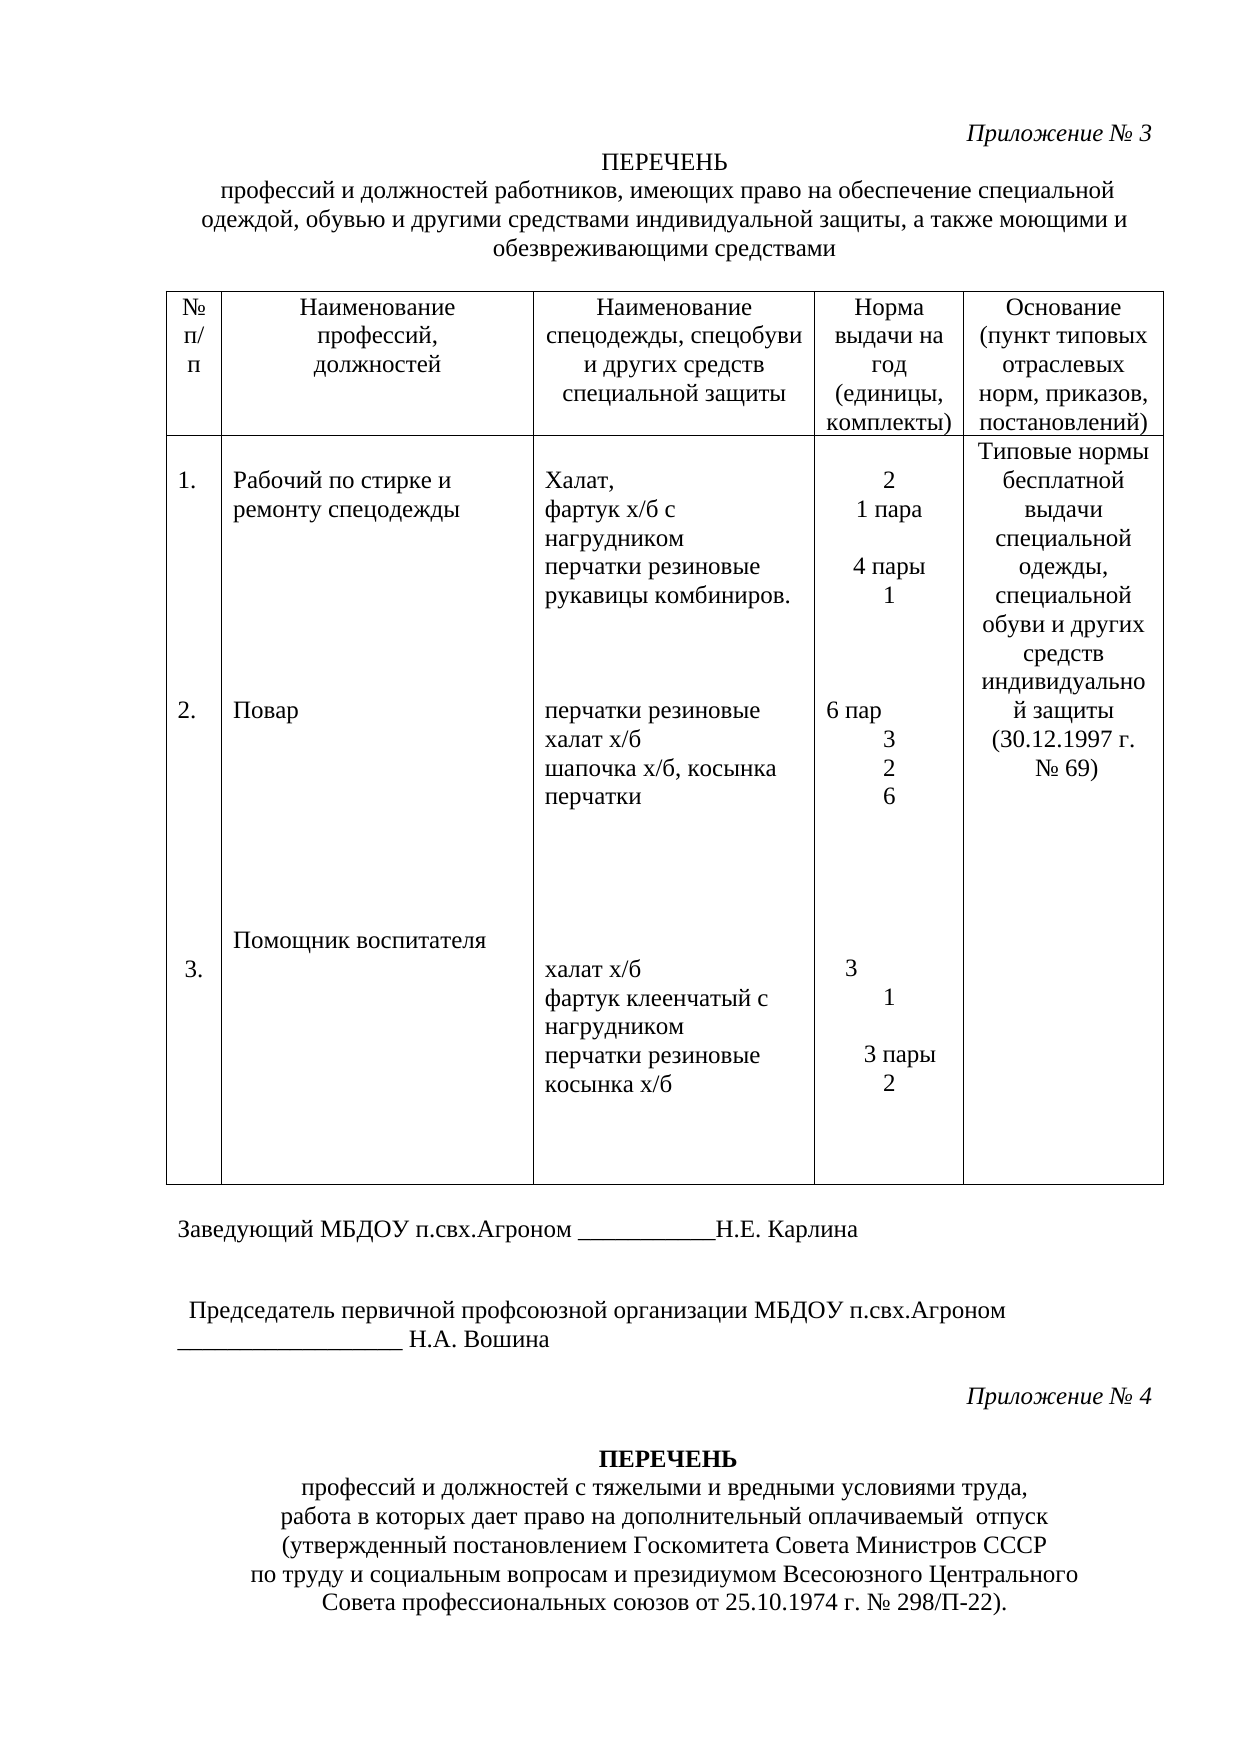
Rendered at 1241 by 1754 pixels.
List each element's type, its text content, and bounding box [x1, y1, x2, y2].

table_cell 1. 2. 3. [167, 436, 221, 1184]
text Председатель первичной профсоюзной организации МБДОУ п.свх.Агроном [177, 1295, 1152, 1324]
table_header Норма выдачи на год (единицы, комплекты) [815, 292, 963, 435]
table_cell Типовые нормы бесплатной выдачи специальной одежды, специальной обуви и других средств индивидуальной защиты (30.12.1997 г. № 69) [964, 436, 1163, 1184]
table_header Наименование профессий, должностей [222, 292, 533, 435]
text профессий и должностей с тяжелыми и вредными условиями труда, [177, 1472, 1152, 1501]
text ПЕРЕЧЕНЬ [177, 147, 1152, 176]
table_header № п/п [167, 292, 221, 435]
text по труду и социальным вопросам и президиумом Всесоюзного Центрального [177, 1559, 1152, 1587]
text (утвержденный постановлением Госкомитета Совета Министров СССР [177, 1530, 1152, 1559]
text работа в которых дает право на дополнительный оплачиваемый отпуск [177, 1501, 1152, 1530]
table_cell Рабочий по стирке и ремонту спецодежды Повар Помощник воспитателя [222, 436, 533, 1184]
table_header Основание (пункт типовых отраслевых норм, приказов, постановлений) [964, 292, 1163, 435]
table_cell 2 1 пара 4 пары 1 6 пар 3 2 6 3 1 3 пары 2 [815, 436, 963, 1184]
text Совета профессиональных союзов от 25.10.1974 г. № 298/П-22). [177, 1587, 1152, 1616]
text Приложение № 4 [177, 1381, 1152, 1410]
text Заведующий МБДОУ п.свх.Агроном ___________Н.Е. Карлина [177, 1214, 1152, 1242]
text профессий и должностей работников, имеющих право на обеспечение специальной одеждой, обувью и другими средствами индивидуальной защиты, а также моющими и обезвреживающими средствами [177, 176, 1152, 262]
text ПЕРЕЧЕНЬ [177, 1444, 1152, 1472]
table_header Наименование спецодежды, спецобуви и других средств специальной защиты [534, 292, 814, 435]
table_cell Халат, фартук х/б с нагрудником перчатки резиновые рукавицы комбиниров. перчатки резиновые халат х/б шапочка х/б, косынка перчатки халат х/б фартук клеенчатый с нагрудником перчатки резиновые косынка х/б [534, 436, 814, 1184]
text Приложение № 3 [177, 118, 1152, 147]
text __________________ Н.А. Вошина [177, 1324, 1152, 1353]
